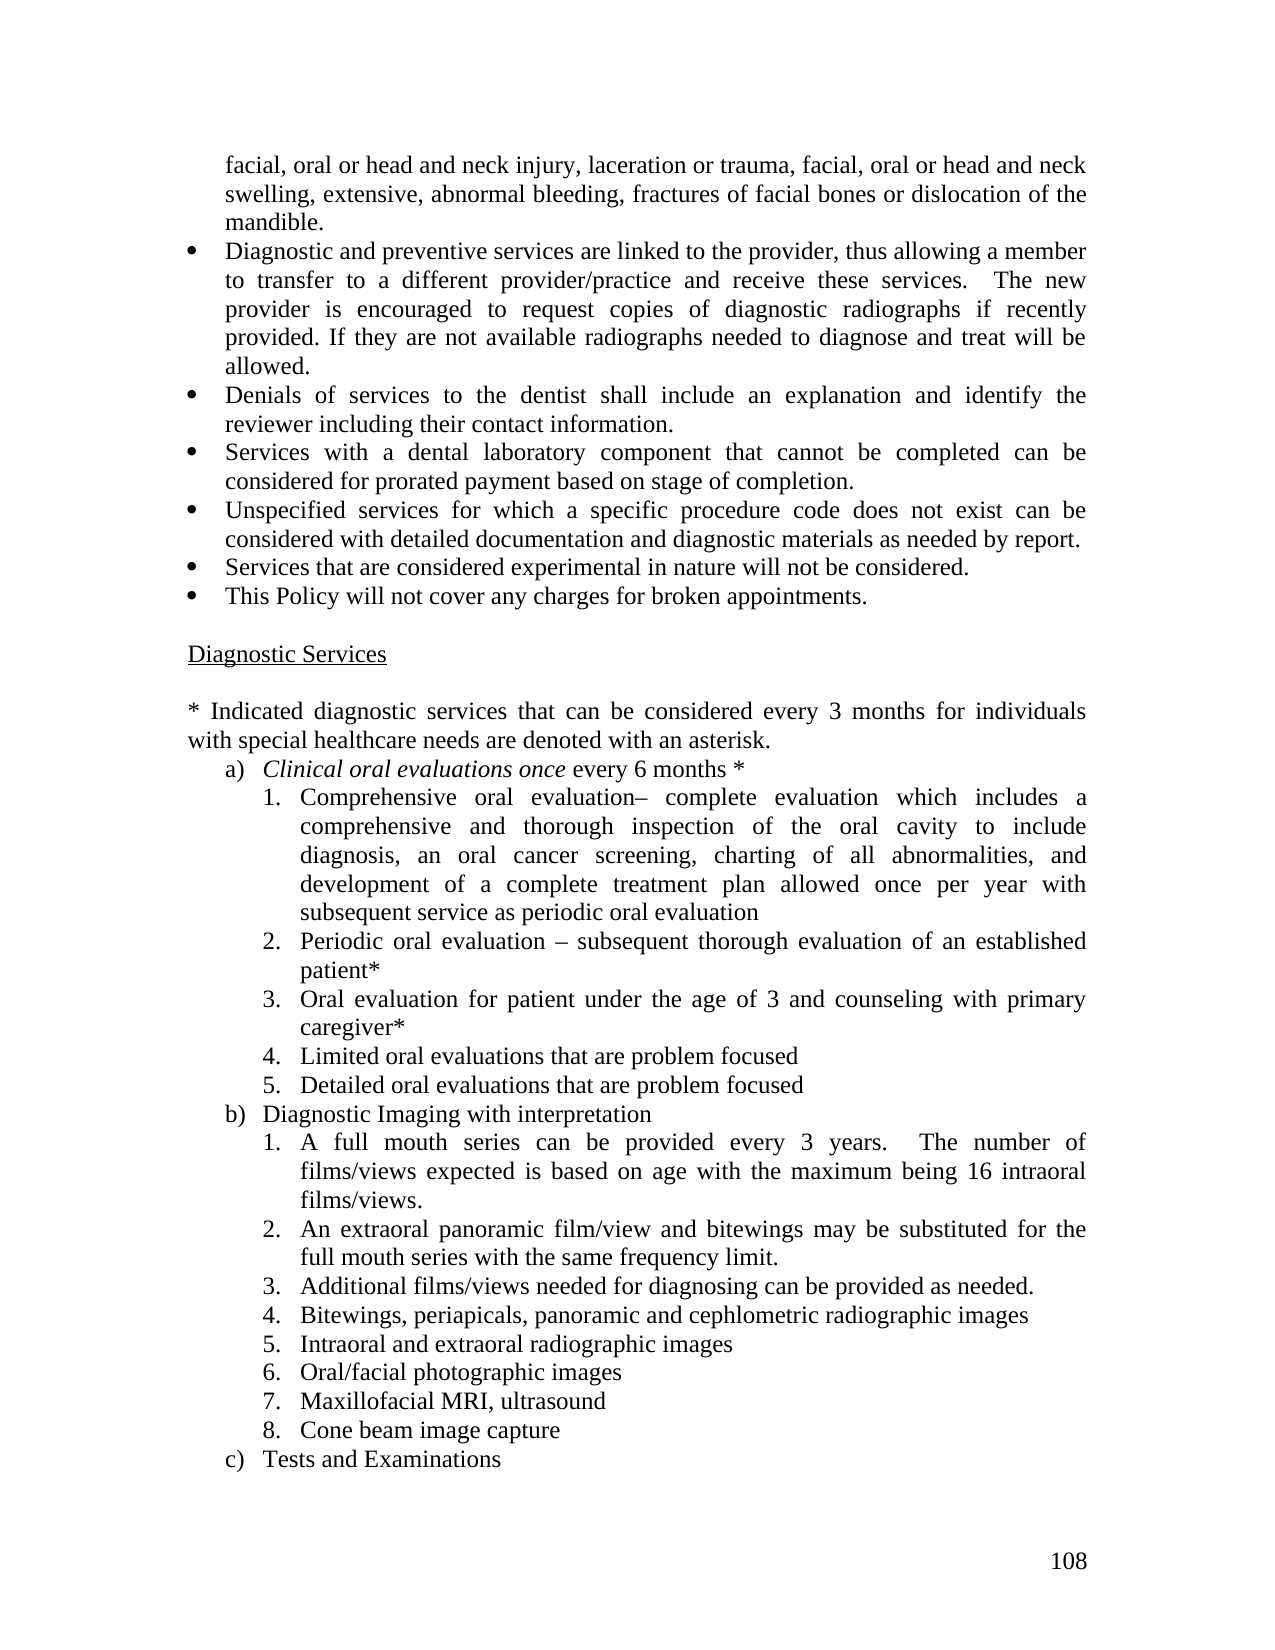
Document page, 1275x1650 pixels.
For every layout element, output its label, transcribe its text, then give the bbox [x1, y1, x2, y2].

list Oral evaluation for patient under the age of 3 and counseling with primary caregiver* [262, 984, 1087, 1041]
list Intraoral and extraoral radiographic images [262, 1329, 1087, 1357]
list Bitewings, periapicals, panoramic and cephlometric radiographic images [262, 1300, 1087, 1329]
list Denials of services to the dentist shall include an explanation and identify the reviewer including their contact information. [187, 380, 1087, 437]
list A full mouth series can be provided every 3 years. The number of films/views expected is based on age with the maximum being 16 intraoral films/views. [262, 1127, 1087, 1214]
list Periodic oral evaluation – subsequent thorough evaluation of an established patient* [262, 926, 1087, 984]
list An extraoral panoramic film/view and bitewings may be substituted for the full mouth series with the same frequency limit. [262, 1214, 1087, 1271]
list Limited oral evaluations that are problem focused [262, 1041, 1087, 1070]
list Clinical oral evaluations once every 6 months * [225, 754, 1087, 782]
list Services with a dental laboratory component that cannot be completed can be considered for prorated payment based on stage of completion. [187, 437, 1087, 495]
list Additional films/views needed for diagnosing can be provided as needed. [262, 1271, 1087, 1300]
list Diagnostic and preventive services are linked to the provider, thus allowing a member to transfer to a different provider/practice and receive these services. The new provider is encouraged to request copies of diagnostic radiographs if recently provided. If they are not available radiographs needed to diagnose and treat will be allowed. [187, 236, 1087, 380]
list Detailed oral evaluations that are problem focused [262, 1070, 1087, 1099]
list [187, 150, 1087, 236]
list Cone beam image capture [262, 1415, 1087, 1444]
list Comprehensive oral evaluation– complete evaluation which includes a comprehensive and thorough inspection of the oral cavity to include diagnosis, an oral cancer screening, charting of all abnormalities, and development of a complete treatment plan allowed once per year with subsequent service as periodic oral evaluation [262, 782, 1087, 926]
list Oral/facial photographic images [262, 1357, 1087, 1386]
list Tests and Examinations [225, 1444, 1087, 1472]
list This Policy will not cover any charges for broken appointments. [187, 581, 1087, 610]
list Services that are considered experimental in nature will not be considered. [187, 552, 1087, 581]
list Unspecified services for which a specific procedure code does not exist can be considered with detailed documentation and diagnostic materials as needed by report. [187, 495, 1087, 552]
text * Indicated diagnostic services that can be considered every 3 months for individuals with special healthcare needs are denoted with an asterisk. [187, 696, 1087, 754]
list Diagnostic Imaging with interpretation [225, 1099, 1087, 1127]
list Maxillofacial MRI, ultrasound [262, 1386, 1087, 1415]
text Diagnostic Services [187, 639, 1087, 667]
